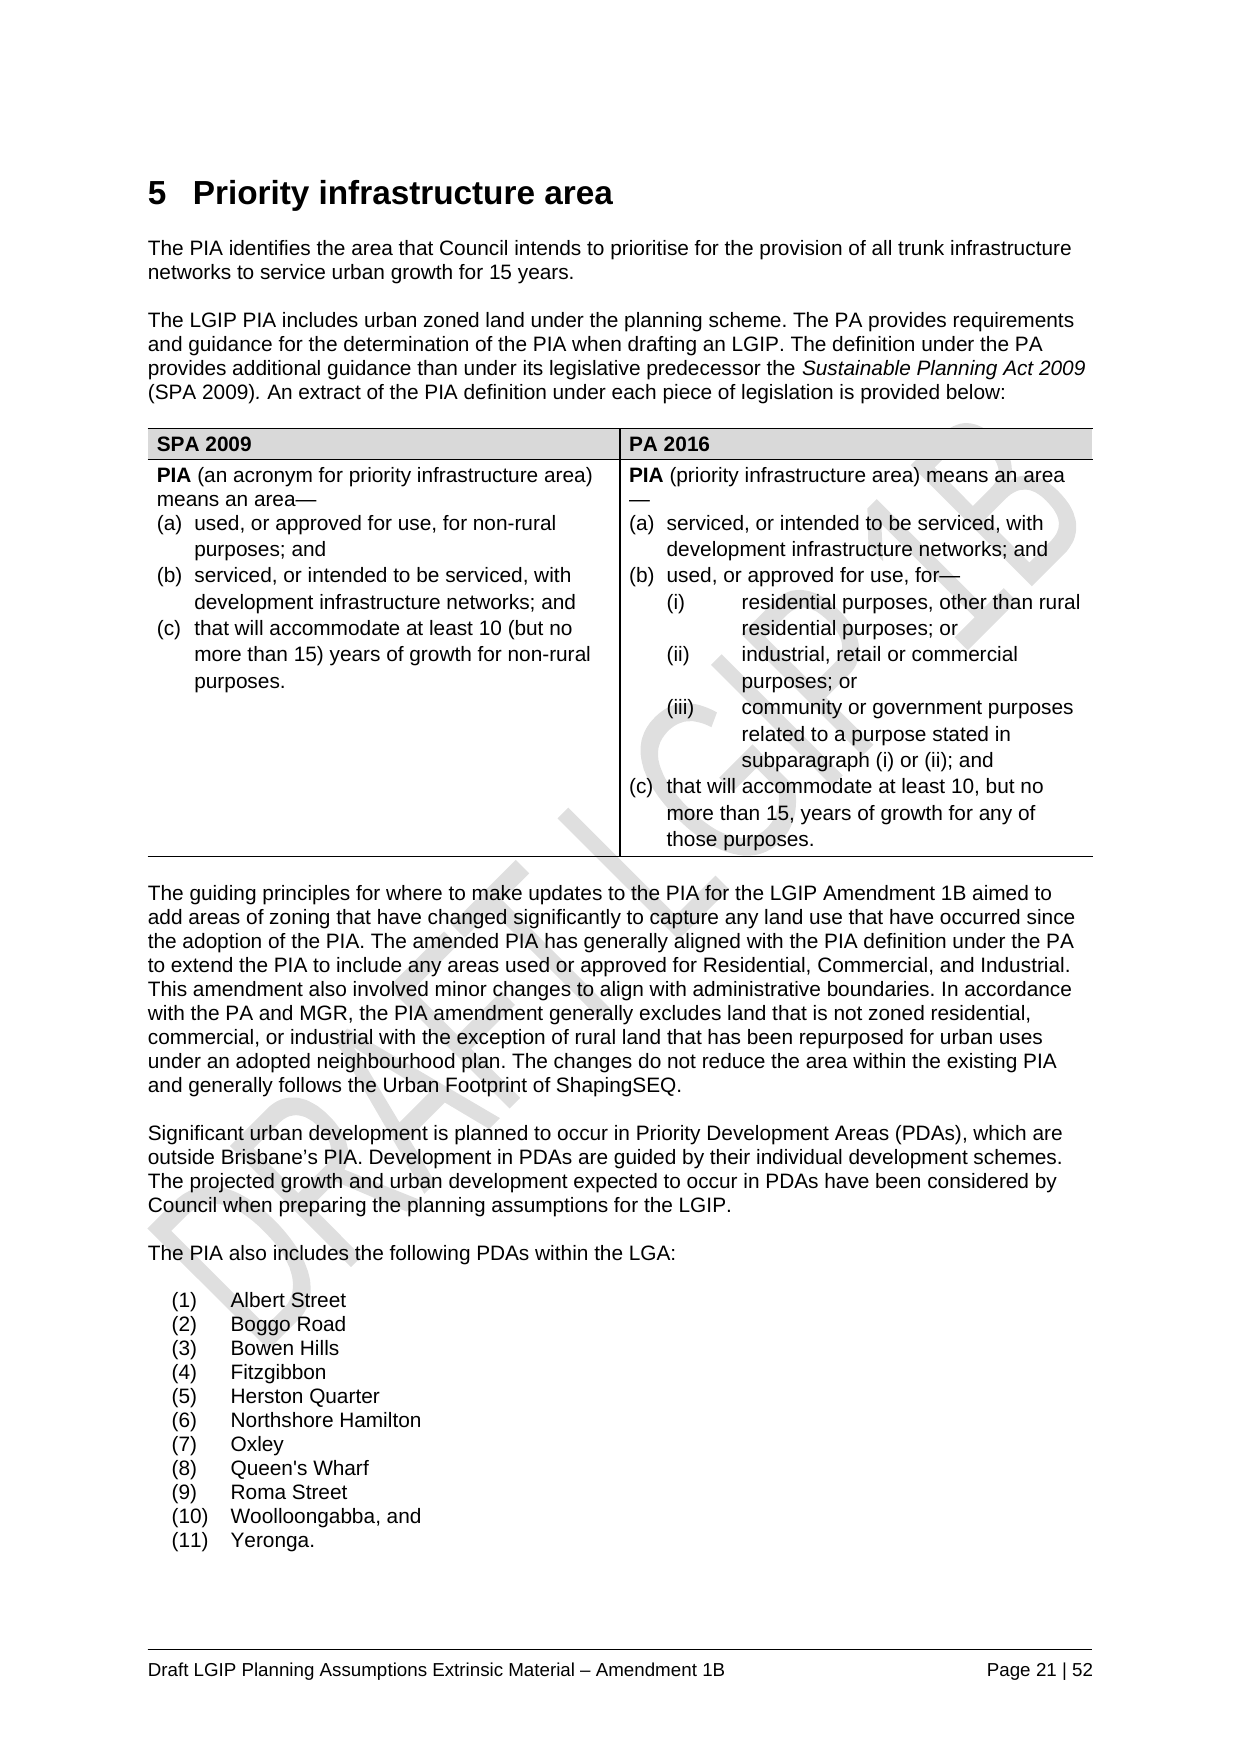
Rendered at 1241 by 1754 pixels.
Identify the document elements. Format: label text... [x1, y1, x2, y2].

list Yeronga. [171, 1528, 1092, 1552]
subtitle Priority infrastructure area [148, 173, 1092, 211]
table_header SPA 2009 [148, 429, 619, 459]
list Boggo Road [171, 1312, 1092, 1336]
text The guiding principles for where to make updates to the PIA for the LGIP Amendment 1B aimed to add areas of zoning that have changed significantly to capture any land use that have occurred since the adoption of the PIA. The amended PIA has generally aligned with the PIA definition under the PA to extend the PIA to include any areas used or approved for Residential, Commercial, and Industrial. This amendment also involved minor changes to align with administrative boundaries. In accordance with the PA and MGR, the PIA amendment generally excludes land that is not zoned residential, commercial, or industrial with the exception of rural land that has been repurposed for urban uses under an adopted neighbourhood plan. The changes do not reduce the area within the existing PIA and generally follows the Urban Footprint of ShapingSEQ. [148, 881, 1092, 1097]
list Bowen Hills [171, 1336, 1092, 1360]
text The LGIP PIA includes urban zoned land under the planning scheme. The PA provides requirements and guidance for the determination of the PIA when drafting an LGIP. The definition under the PA provides additional guidance than under its legislative predecessor the Sustainable Planning Act 2009 (SPA 2009). An extract of the PIA definition under each piece of legislation is provided below: [148, 308, 1092, 404]
text The PIA identifies the area that Council intends to prioritise for the provision of all trunk infrastructure networks to service urban growth for 15 years. [148, 236, 1092, 284]
table_header PA 2016 [621, 429, 1092, 459]
text Significant urban development is planned to occur in Priority Development Areas (PDAs), which are outside Brisbane’s PIA. Development in PDAs are guided by their individual development schemes. The projected growth and urban development expected to occur in PDAs have been considered by Council when preparing the planning assumptions for the LGIP. [148, 1121, 1092, 1216]
list Oxley [171, 1432, 1092, 1456]
table_cell PIA (an acronym for priority infrastructure area) means an area— used, or approved for use, for non-rural purposes; and serviced, or intended to be serviced, with development infrastructure networks; and that will accommodate at least 10 (but no more than 15) years of growth for non-rural purposes. [148, 460, 619, 856]
list Albert Street [171, 1288, 1092, 1312]
table_cell PIA (priority infrastructure area) means an area— serviced, or intended to be serviced, with development infrastructure networks; and used, or approved for use, for— residential purposes, other than rural residential purposes; or industrial, retail or commercial purposes; or community or government purposes related to a purpose stated in subparagraph (i) or (ii); and that will accommodate at least 10, but no more than 15, years of growth for any of those purposes. [621, 460, 1092, 856]
list Queen's Wharf [171, 1456, 1092, 1480]
list Fitzgibbon [171, 1360, 1092, 1384]
list Northshore Hamilton [171, 1408, 1092, 1432]
list Woolloongabba, and [171, 1504, 1092, 1528]
list Roma Street [171, 1480, 1092, 1504]
list Herston Quarter [171, 1384, 1092, 1408]
text The PIA also includes the following PDAs within the LGA: [148, 1240, 1092, 1264]
